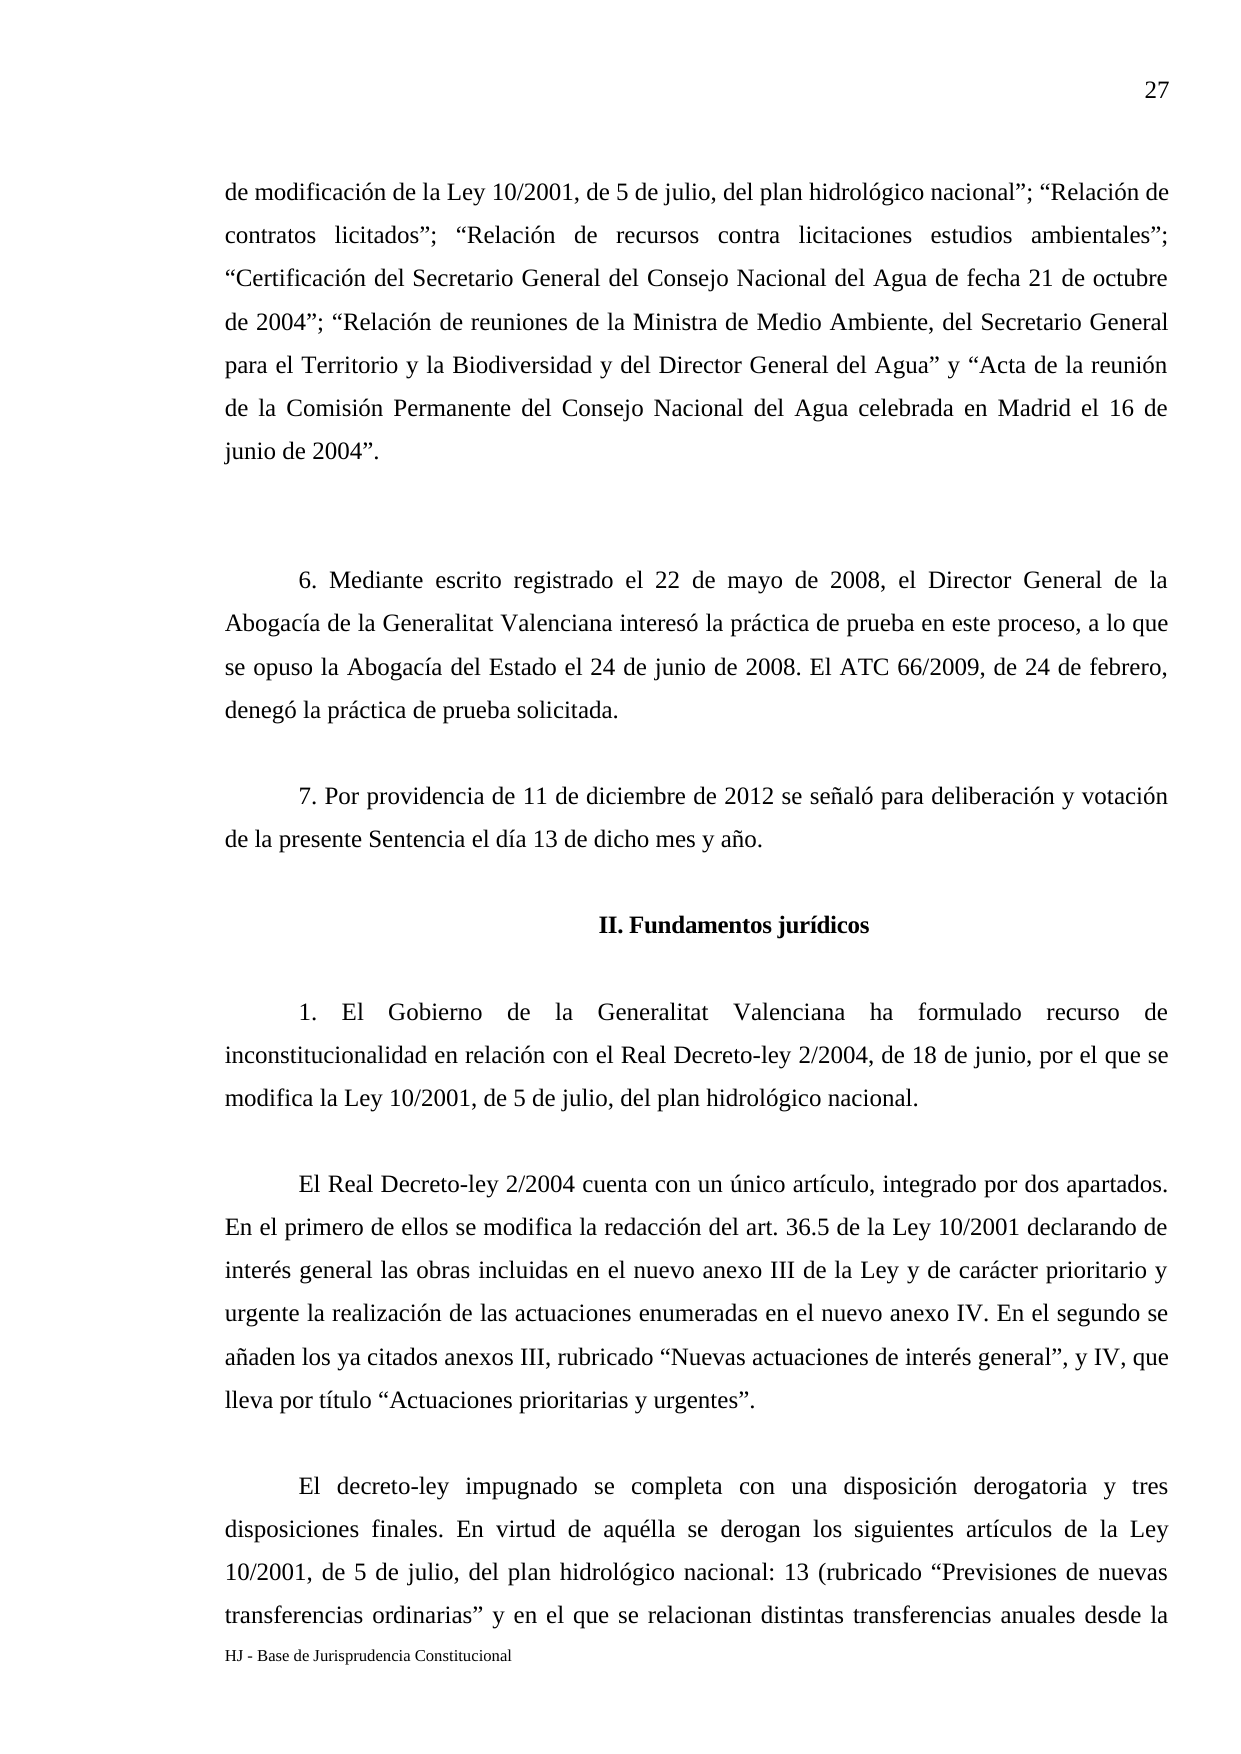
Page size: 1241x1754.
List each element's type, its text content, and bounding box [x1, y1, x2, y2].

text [224, 177, 1169, 465]
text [224, 1471, 1169, 1629]
text 1. El Gobierno de la Generalitat Valenciana ha formulado recurso de inconstitucionalidad en relación con el Real Decreto-ley 2/2004, de 18 de junio, por el que se modifica la Ley 10/2001, de 5 de julio, del plan hidrológico nacional. [224, 997, 1169, 1112]
text 7. Por providencia de 11 de diciembre de 2012 se señaló para deliberación y votación de la presente Sentencia el día 13 de dicho mes y año. [224, 781, 1169, 853]
subtitle II. Fundamentos jurídicos [224, 910, 1169, 939]
text 6. Mediante escrito registrado el 22 de mayo de 2008, el Director General de la Abogacía de la Generalitat Valenciana interesó la práctica de prueba en este proceso, a lo que se opuso la Abogacía del Estado el 24 de junio de 2008. El ATC 66/2009, de 24 de febrero, denegó la práctica de prueba solicitada. [224, 565, 1169, 723]
text El Real Decreto-ley 2/2004 cuenta con un único artículo, integrado por dos apartados. En el primero de ellos se modifica la redacción del art. 36.5 de la Ley 10/2001 declarando de interés general las obras incluidas en el nuevo anexo III de la Ley y de carácter prioritario y urgente la realización de las actuaciones enumeradas en el nuevo anexo IV. En el segundo se añaden los ya citados anexos III, rubricado “Nuevas actuaciones de interés general”, y IV, que lleva por título “Actuaciones prioritarias y urgentes”. [224, 1169, 1169, 1413]
